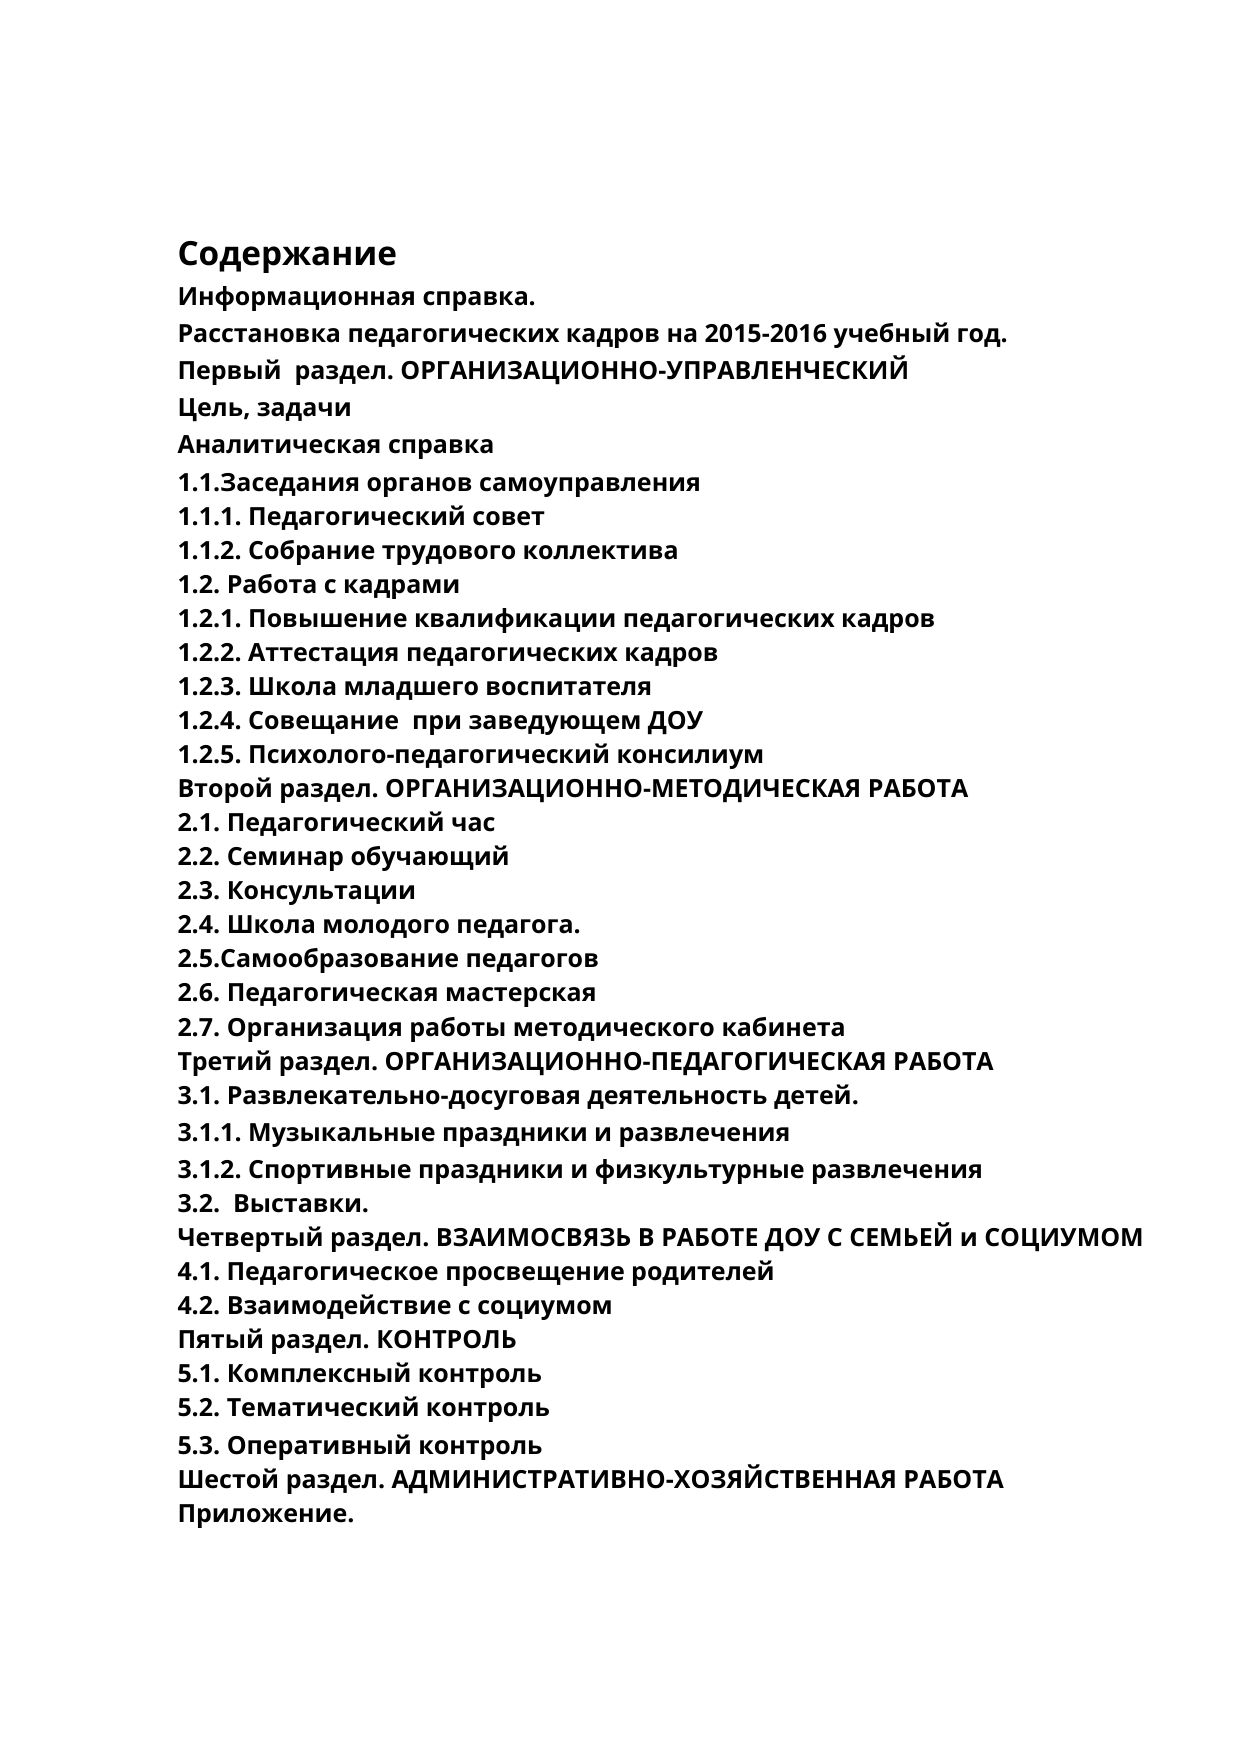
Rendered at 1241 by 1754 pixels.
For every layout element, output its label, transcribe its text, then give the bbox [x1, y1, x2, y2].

text 1.1.Заседания органов самоуправления 1.1.1. Педагогический совет 1.1.2. Собрание трудового коллектива 1.2. Работа с кадрами 1.2.1. Повышение квалификации педагогических кадров 1.2.2. Аттестация педагогических кадров 1.2.3. Школа младшего воспитателя 1.2.4. Совещание при заведующем ДОУ 1.2.5. Психолого-педагогический консилиум Второй раздел. ОРГАНИЗАЦИОННО-МЕТОДИЧЕСКАЯ РАБОТА 2.1. Педагогический час 2.2. Семинар обучающий 2.3. Консультации 2.4. Школа молодого педагога. 2.5.Самообразование педагогов 2.6. Педагогическая мастерская 2.7. Организация работы методического кабинета Третий раздел. ОРГАНИЗАЦИОННО-ПЕДАГОГИЧЕСКАЯ РАБОТА 3.1. Развлекательно-досуговая деятельность детей. [177, 464, 1152, 1111]
text Информационная справка. [177, 278, 1152, 312]
text Содержание [177, 230, 1152, 275]
text Аналитическая справка [177, 427, 1152, 461]
text 5.3. Оперативный контроль Шестой раздел. АДМИНИСТРАТИВНО-ХОЗЯЙСТВЕННАЯ РАБОТА Приложение. [177, 1427, 1152, 1529]
text Цель, задачи [177, 390, 1152, 424]
text Расстановка педагогических кадров на 2015-2016 учебный год. [177, 315, 1152, 349]
text Первый раздел. ОРГАНИЗАЦИОННО-УПРАВЛЕНЧЕСКИЙ [177, 353, 1152, 387]
text 3.1.1. Музыкальные праздники и развлечения [177, 1114, 1152, 1148]
text 3.1.2. Спортивные праздники и физкультурные развлечения 3.2. Выставки. Четвертый раздел. ВЗАИМОСВЯЗЬ В РАБОТЕ ДОУ С СЕМЬЕЙ и СОЦИУМОМ 4.1. Педагогическое просвещение родителей 4.2. Взаимодействие с социумом Пятый раздел. КОНТРОЛЬ 5.1. Комплексный контроль 5.2. Тематический контроль [177, 1152, 1152, 1424]
